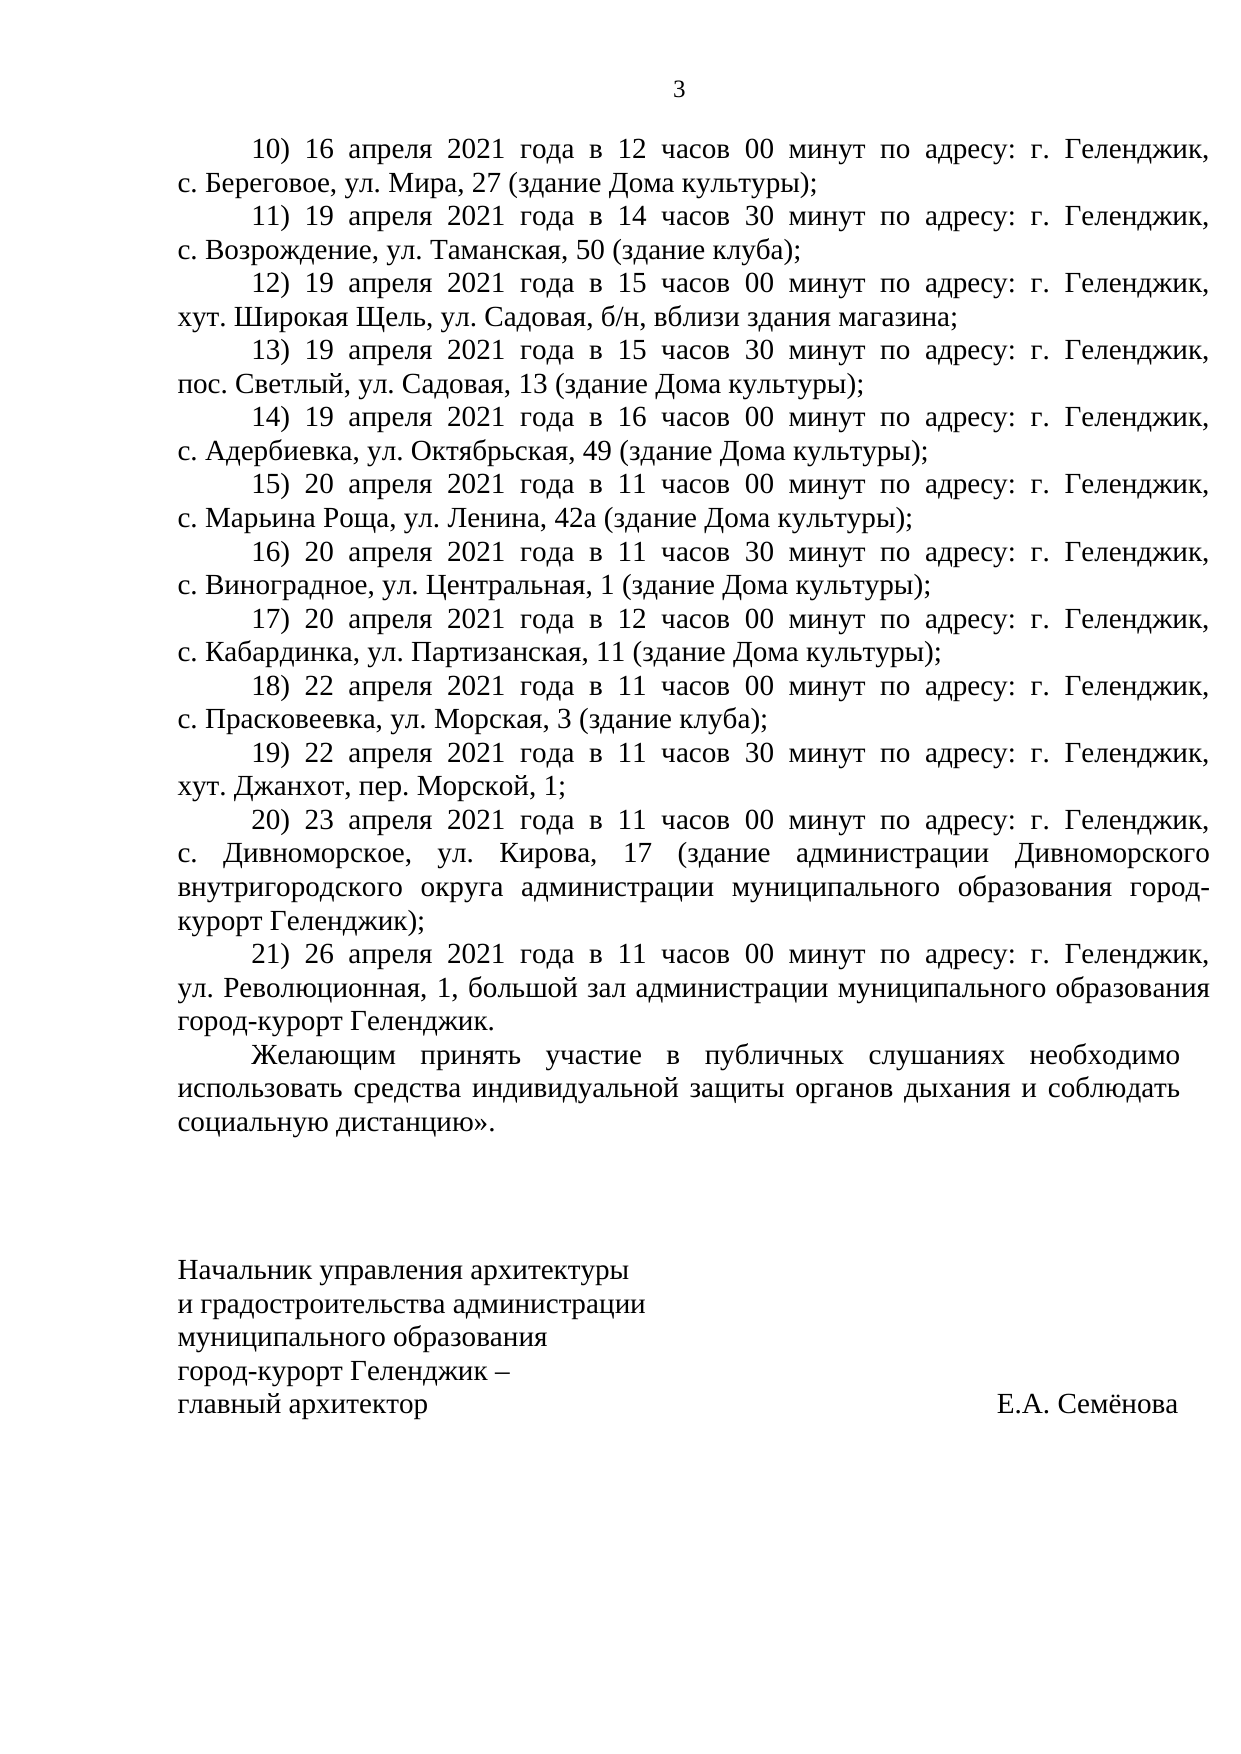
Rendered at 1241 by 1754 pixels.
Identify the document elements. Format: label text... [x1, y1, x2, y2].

text 21) 26 апреля 2021 года в 11 часов 00 минут по адресу: г. Геленджик, ул. Революционная, 1, большой зал администрации муниципального образования город-курорт Геленджик. [177, 936, 1211, 1037]
text главный архитектор Е.А. Семёнова [177, 1387, 1181, 1420]
text 20) 23 апреля 2021 года в 11 часов 00 минут по адресу: г. Геленджик, с. Дивноморское, ул. Кирова, 17 (здание администрации Дивноморского внутригородского округа администрации муниципального образования город-курорт Геленджик); [177, 802, 1211, 936]
text Желающим принять участие в публичных слушаниях необходимо использовать средства индивидуальной защиты органов дыхания и соблюдать социальную дистанцию». [177, 1037, 1181, 1137]
text 12) 19 апреля 2021 года в 15 часов 00 минут по адресу: г. Геленджик, хут. Широкая Щель, ул. Садовая, б/н, вблизи здания магазина; [177, 265, 1211, 332]
text 10) 16 апреля 2021 года в 12 часов 00 минут по адресу: г. Геленджик, с. Береговое, ул. Мира, 27 (здание Дома культуры); [177, 131, 1211, 198]
text 14) 19 апреля 2021 года в 16 часов 00 минут по адресу: г. Геленджик, с. Адербиевка, ул. Октябрьская, 49 (здание Дома культуры); [177, 399, 1211, 467]
text и градостроительства администрации [177, 1286, 1181, 1319]
text 18) 22 апреля 2021 года в 11 часов 00 минут по адресу: г. Геленджик, с. Прасковеевка, ул. Морская, 3 (здание клуба); [177, 668, 1211, 735]
text 11) 19 апреля 2021 года в 14 часов 30 минут по адресу: г. Геленджик, с. Возрождение, ул. Таманская, 50 (здание клуба); [177, 198, 1211, 265]
text 19) 22 апреля 2021 года в 11 часов 30 минут по адресу: г. Геленджик, хут. Джанхот, пер. Морской, 1; [177, 735, 1211, 802]
text 16) 20 апреля 2021 года в 11 часов 30 минут по адресу: г. Геленджик, с. Виноградное, ул. Центральная, 1 (здание Дома культуры); [177, 534, 1211, 601]
text муниципального образования [177, 1319, 1181, 1353]
text Начальник управления архитектуры [177, 1252, 1181, 1286]
text 15) 20 апреля 2021 года в 11 часов 00 минут по адресу: г. Геленджик, с. Марьина Роща, ул. Ленина, 42а (здание Дома культуры); [177, 467, 1211, 534]
text 13) 19 апреля 2021 года в 15 часов 30 минут по адресу: г. Геленджик, пос. Светлый, ул. Садовая, 13 (здание Дома культуры); [177, 332, 1211, 399]
text город-курорт Геленджик – [177, 1353, 1181, 1387]
text 17) 20 апреля 2021 года в 12 часов 00 минут по адресу: г. Геленджик, с. Кабардинка, ул. Партизанская, 11 (здание Дома культуры); [177, 601, 1211, 668]
